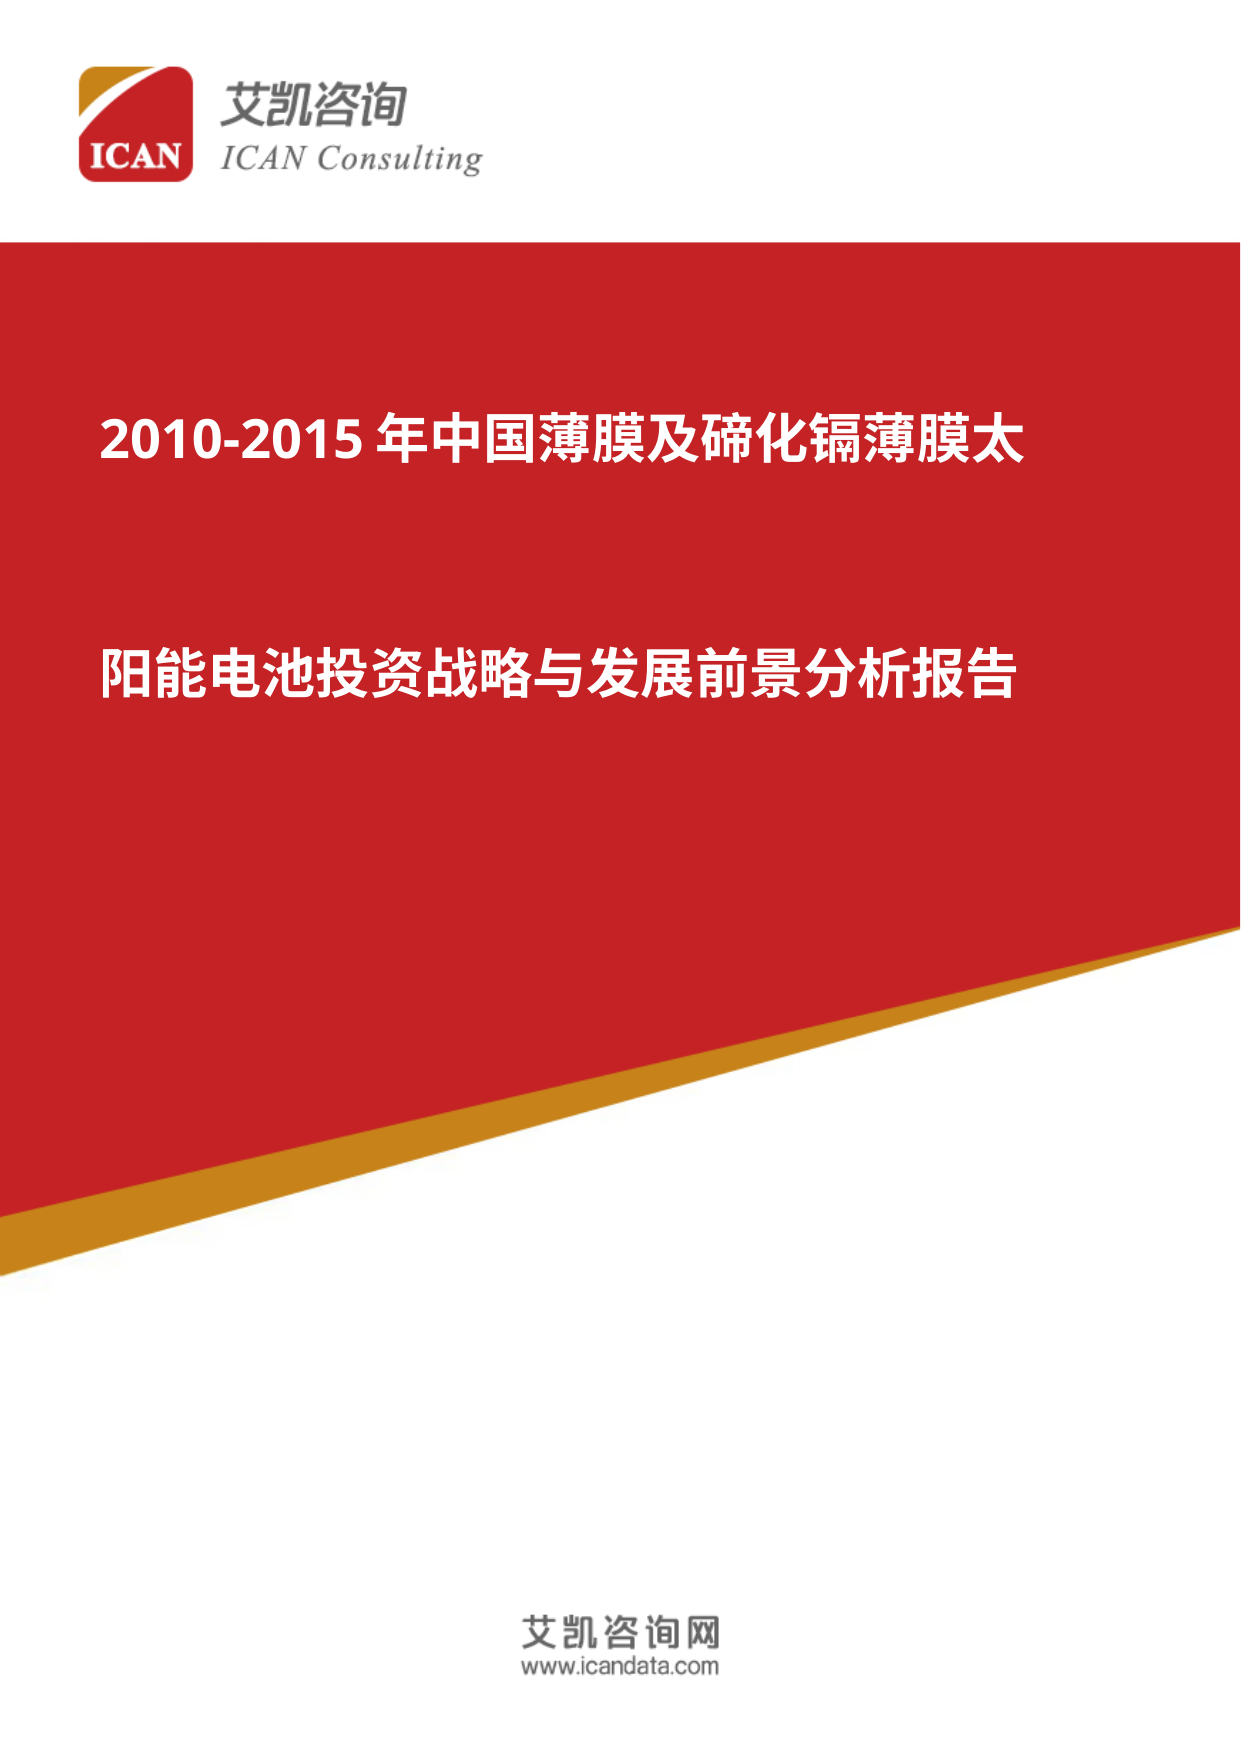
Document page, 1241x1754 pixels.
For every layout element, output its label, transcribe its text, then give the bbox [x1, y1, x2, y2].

picture [0, 5, 1241, 1754]
subtitle 2010-2015年中国薄膜及碲化镉薄膜太阳能电池投资战略与发展前景分析报告 [99, 386, 1053, 718]
